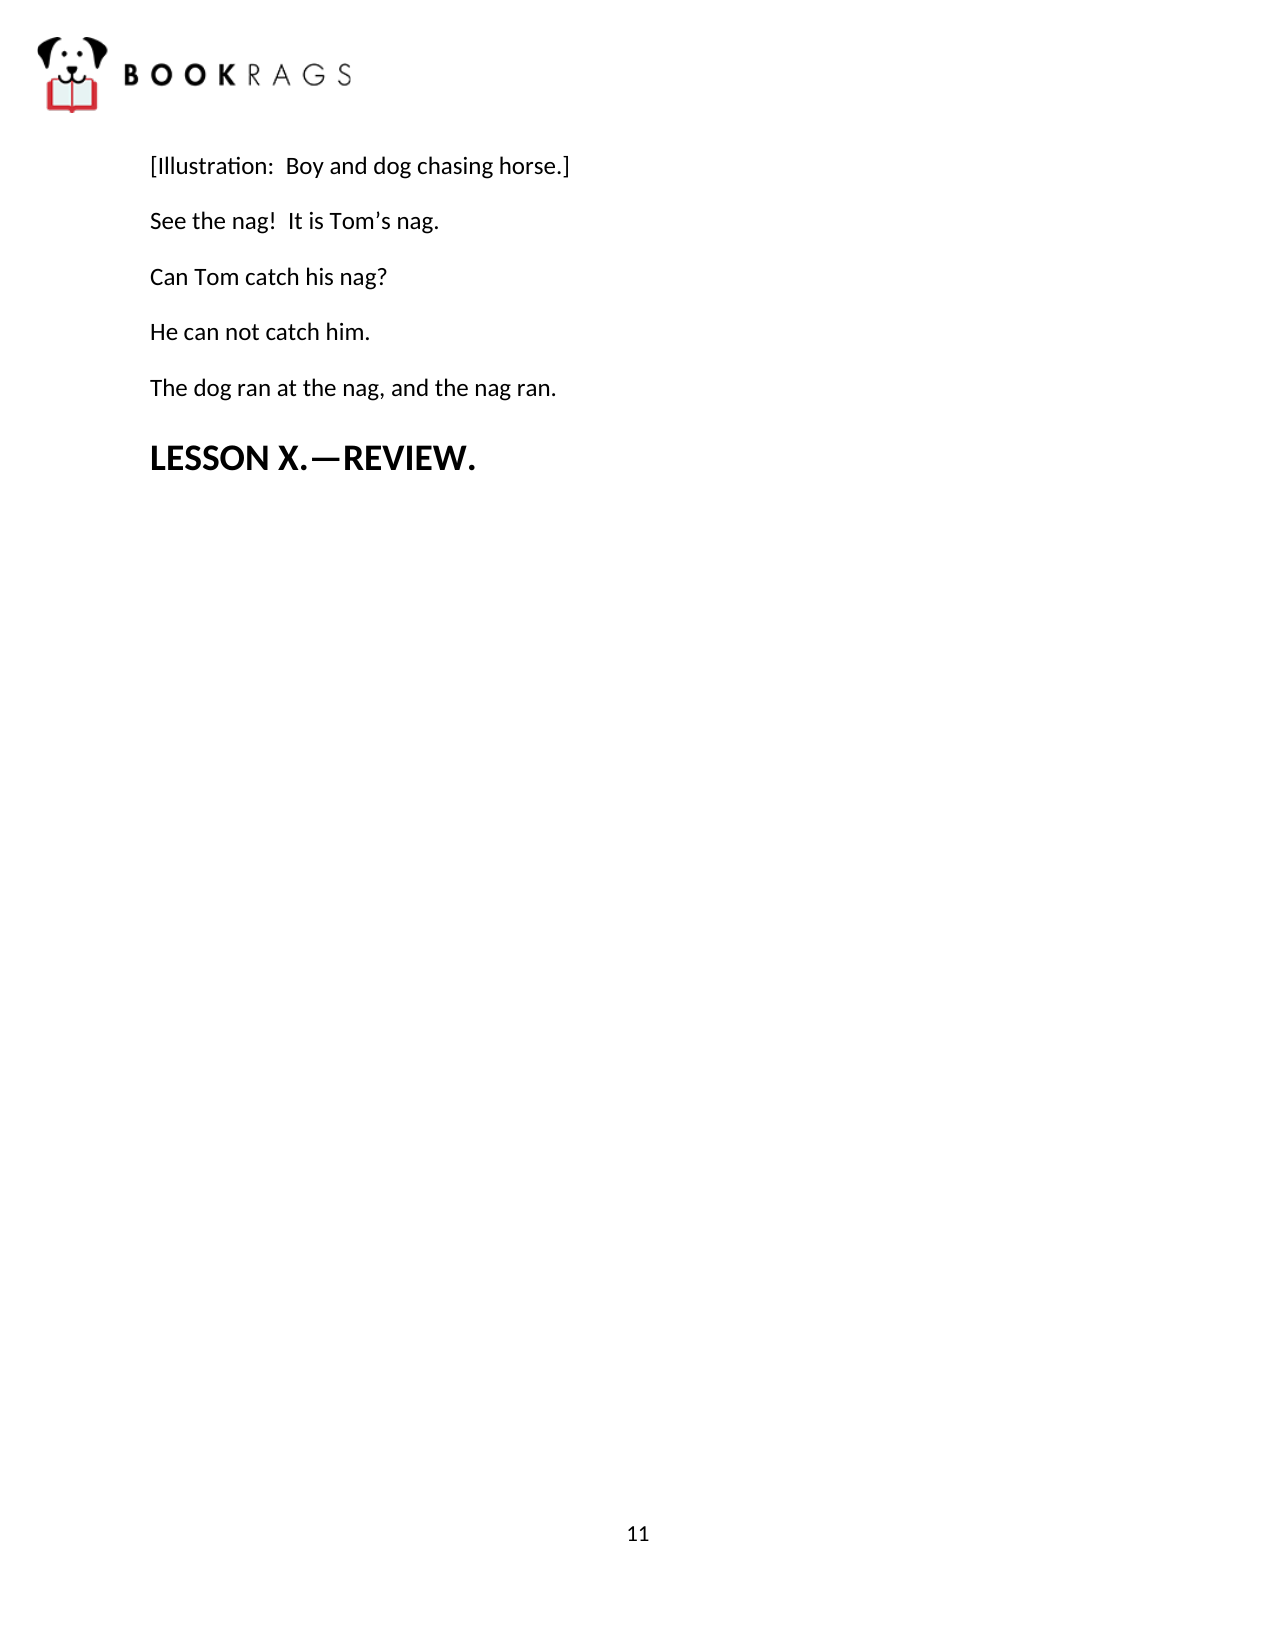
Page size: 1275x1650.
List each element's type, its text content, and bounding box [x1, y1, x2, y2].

text See the nag! It is Tom’s nag. [150, 206, 1125, 236]
text [Illustration: Boy and dog chasing horse.] [150, 150, 1125, 181]
picture [37, 37, 351, 113]
text He can not catch him. [150, 317, 1125, 347]
text Can Tom catch his nag? [150, 261, 1125, 292]
text LESSON X.—­REVIEW. [150, 434, 1125, 479]
text The dog ran at the nag, and the nag ran. [150, 372, 1125, 403]
